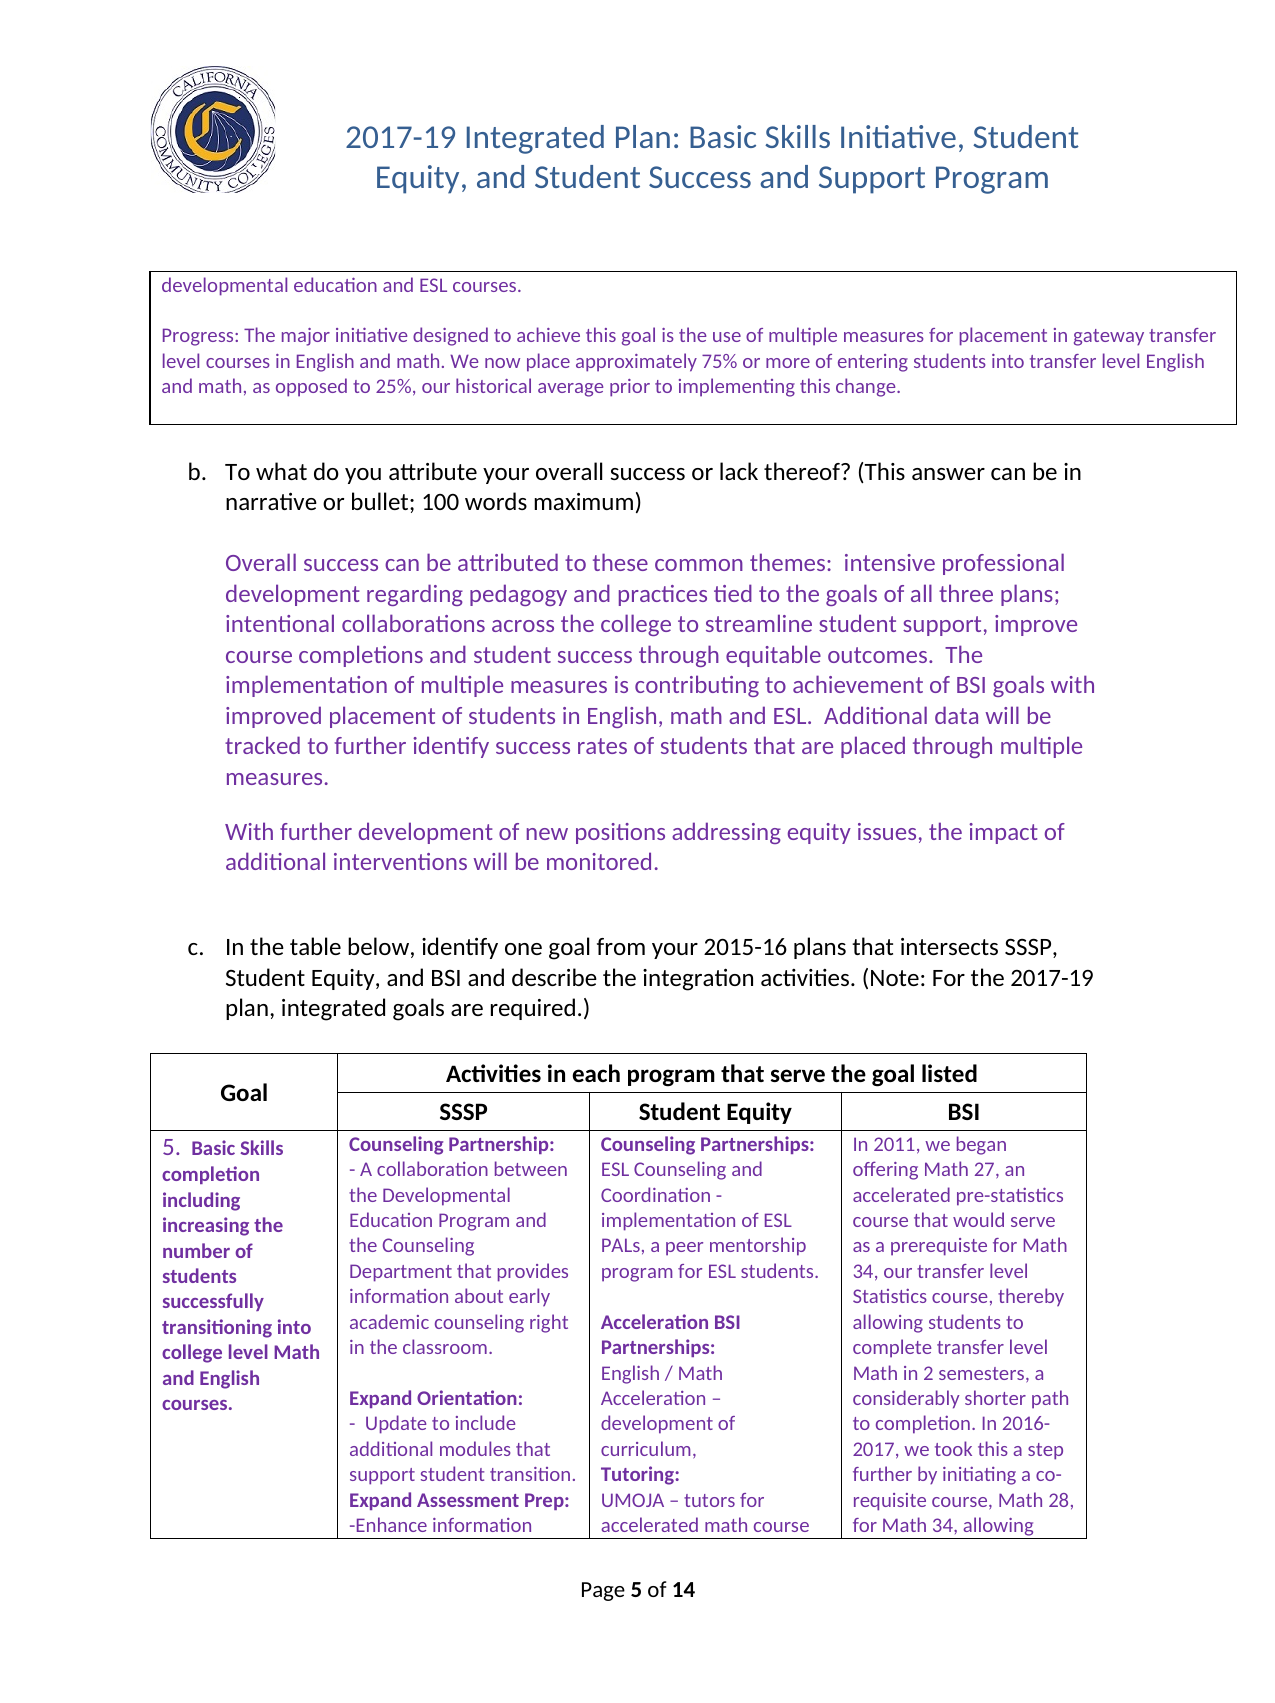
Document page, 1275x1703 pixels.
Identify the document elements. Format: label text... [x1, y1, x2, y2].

table_cell SSSP [338, 1093, 589, 1130]
text Overall success can be attributed to these common themes: intensive professional development regarding pedagogy and practices tied to the goals of all three plans; intentional collaborations across the college to streamline student support, improve course completions and student success through equitable outcomes. The implementation of multiple measures is contributing to achievement of BSI goals with improved placement of students in English, math and ESL. Additional data will be tracked to further identify success rates of students that are placed through multiple measures. [225, 547, 1125, 792]
table_cell 5. Basic Skills completion including increasing the number of students successfully transitioning into college level Math and English courses. [151, 1131, 337, 1538]
text With further development of new positions addressing equity issues, the impact of additional interventions will be monitored. [225, 816, 1125, 877]
table_header Goal [151, 1054, 337, 1130]
list To what do you attribute your overall success or lack thereof? (This answer can be in narrative or bullet; 100 words maximum) [187, 456, 1125, 517]
table_cell BSI [842, 1093, 1086, 1130]
table_header Activities in each program that serve the goal listed [338, 1054, 1086, 1092]
table_cell Student Equity [590, 1093, 841, 1130]
list In the table below, identify one goal from your 2015-16 plans that intersects SSSP, Student Equity, and BSI and describe the integration activities. (Note: For the 2017-19 plan, integrated goals are required.) [187, 931, 1125, 1023]
picture [150, 66, 275, 191]
